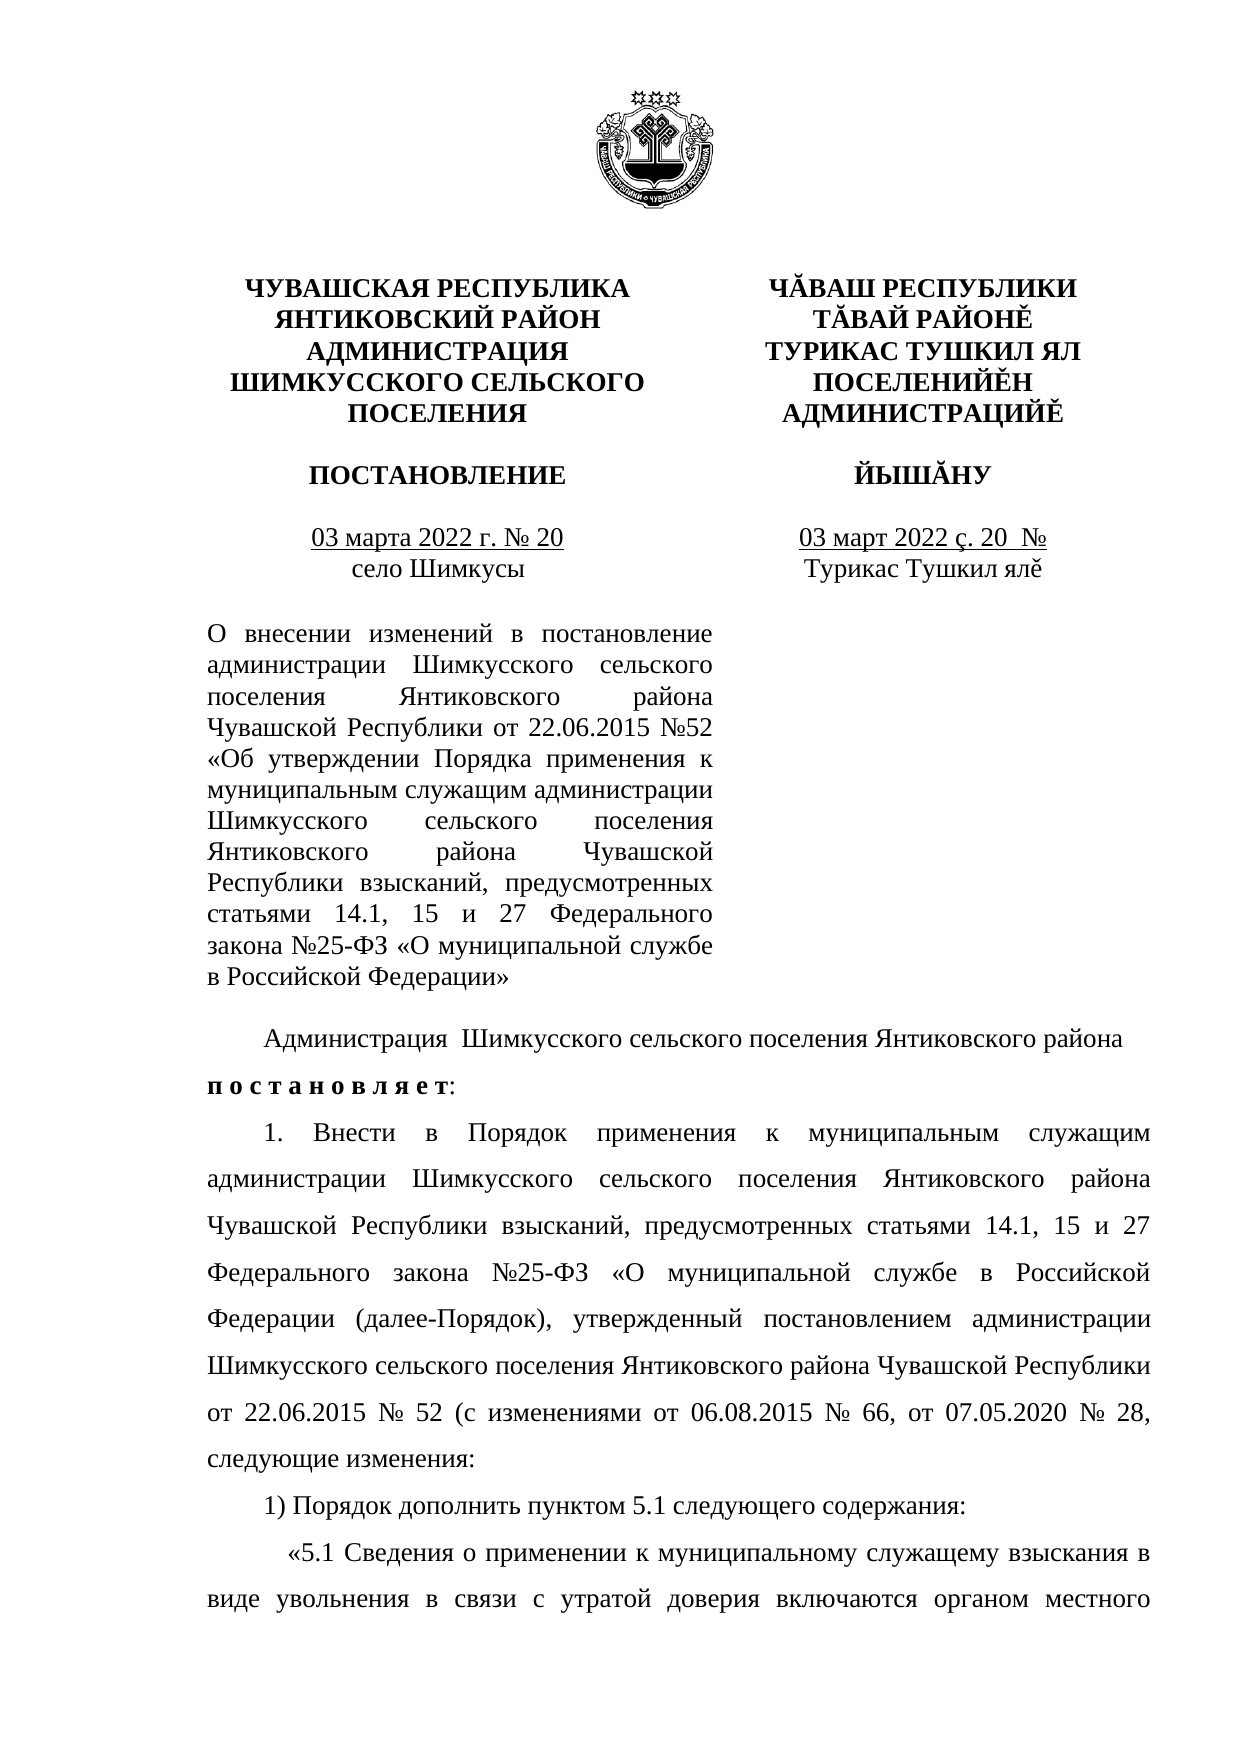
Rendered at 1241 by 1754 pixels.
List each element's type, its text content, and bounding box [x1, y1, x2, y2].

table_cell ТУРИКАС ТУШКИЛ ЯЛ ПОСЕЛЕНИЙĚН АДМИНИСТРАЦИЙĚ ЙЫШĂНУ 03 март 2022 ç. 20 № Турикас Тушкил ялě [668, 335, 1178, 584]
table_cell АДМИНИСТРАЦИЯ ШИМКУССКОГО СЕЛЬСКОГО ПОСЕЛЕНИЯ ПОСТАНОВЛЕНИЕ 03 марта 2022 г. № 20 село Шимкусы [207, 335, 668, 584]
text Администрация Шимкусского сельского поселения Янтиковского района [207, 1022, 1152, 1053]
picture [595, 90, 714, 209]
table_header ЧУВАШСКАЯ РЕСПУБЛИКА ЯНТИКОВСКИЙ РАЙОН [207, 241, 668, 334]
text О внесении изменений в постановление администрации Шимкусского сельского поселения Янтиковского района Чувашской Республики от 22.06.2015 №52 «Об утверждении Порядка применения к муниципальным служащим администрации Шимкусского сельского поселения Янтиковского района Чувашской Республики взысканий, предусмотренных статьями 14.1, 15 и 27 Федерального закона №25-ФЗ «О муниципальной службе в Российской Федерации» [207, 617, 713, 991]
text п о с т а н о в л я е т: [207, 1069, 1152, 1100]
text 1. Внести в Порядок применения к муниципальным служащим администрации Шимкусского сельского поселения Янтиковского района Чувашской Республики взысканий, предусмотренных статьями 14.1, 15 и 27 Федерального закона №25-ФЗ «О муниципальной службе в Российской Федерации (далее-Порядок), утвержденный постановлением администрации Шимкусского сельского поселения Янтиковского района Чувашской Республики от 22.06.2015 № 52 (с изменениями от 06.08.2015 № 66, от 07.05.2020 № 28, следующие изменения: [207, 1116, 1152, 1473]
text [207, 1536, 1152, 1613]
text 1) Порядок дополнить пунктом 5.1 следующего содержания: [207, 1489, 1152, 1520]
table_header ЧĂВАШ РЕСПУБЛИКИ ТĂВАЙ РАЙОНĚ [668, 241, 1178, 334]
